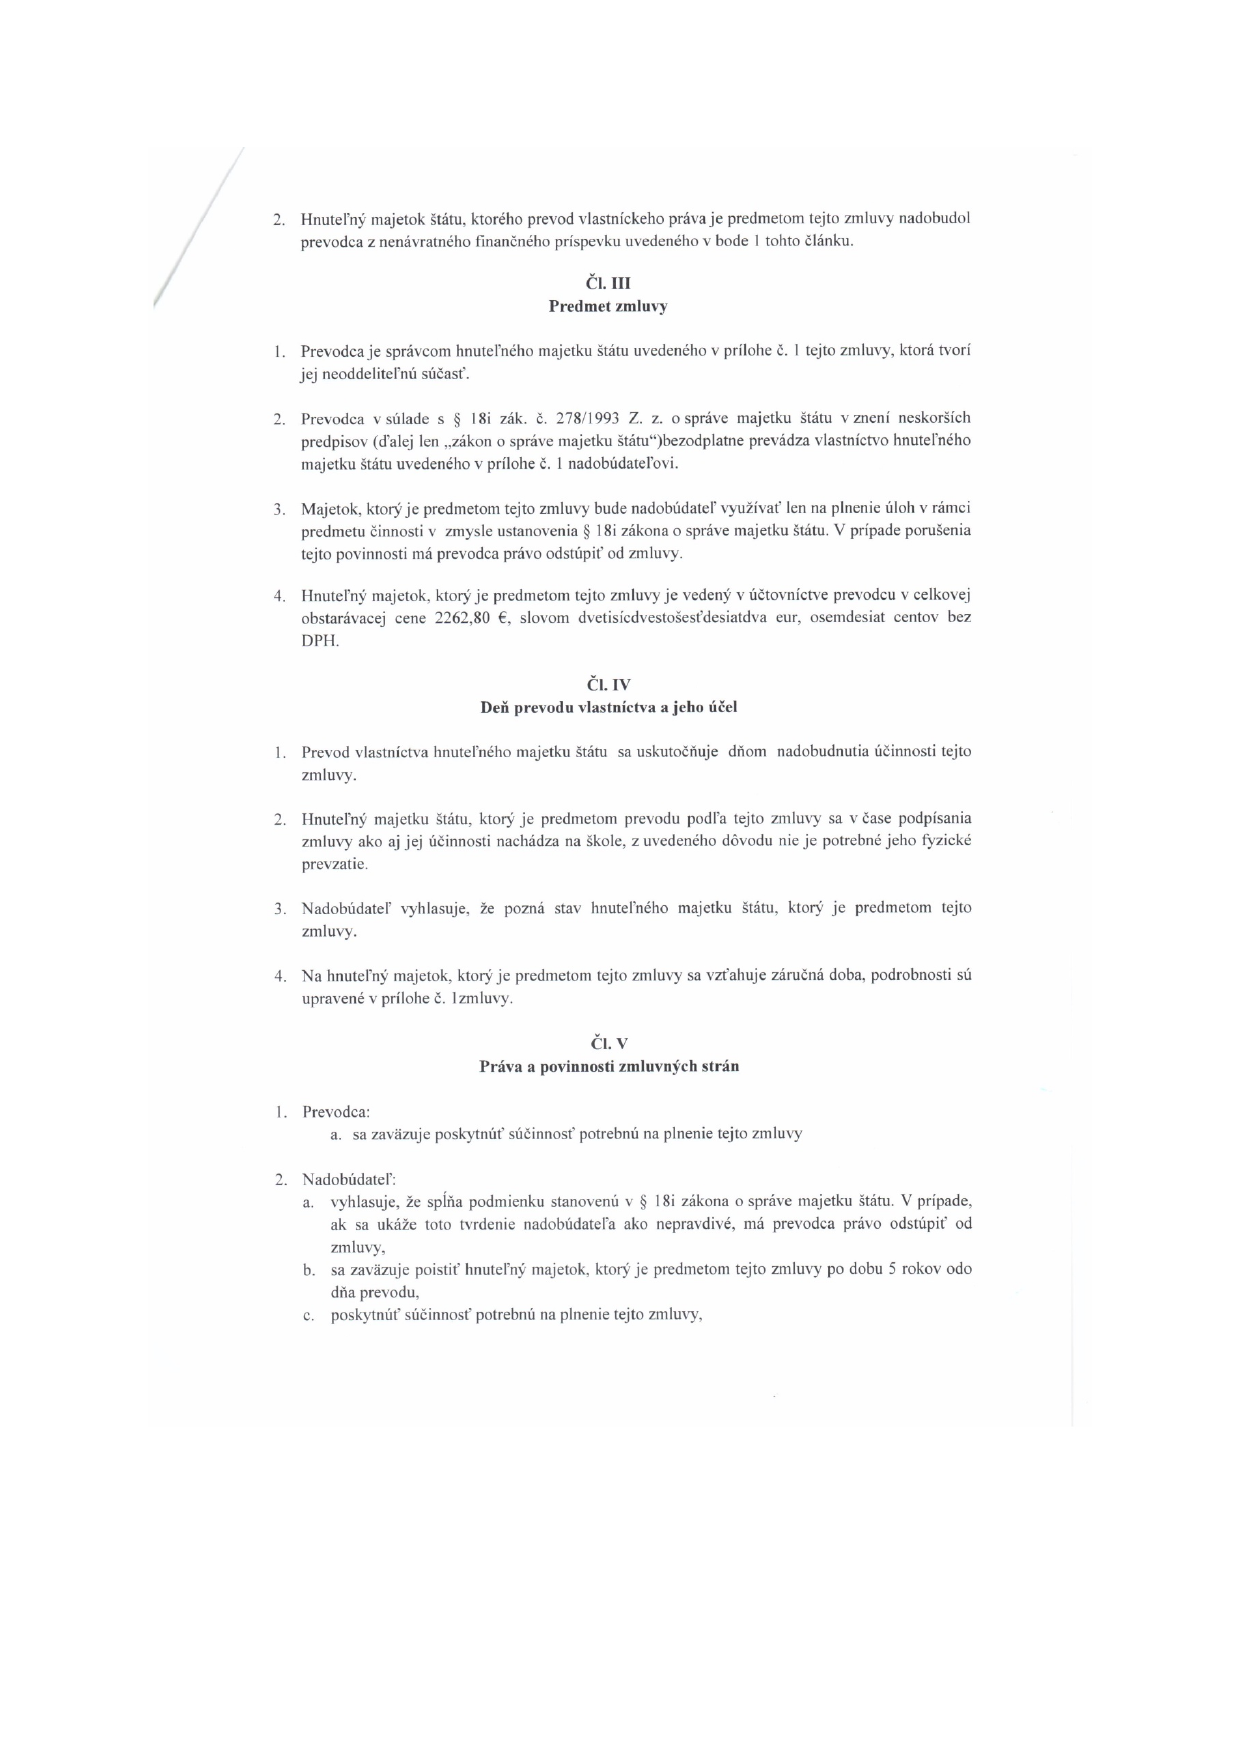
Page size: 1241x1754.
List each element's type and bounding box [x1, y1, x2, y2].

picture [147, 147, 1093, 1446]
